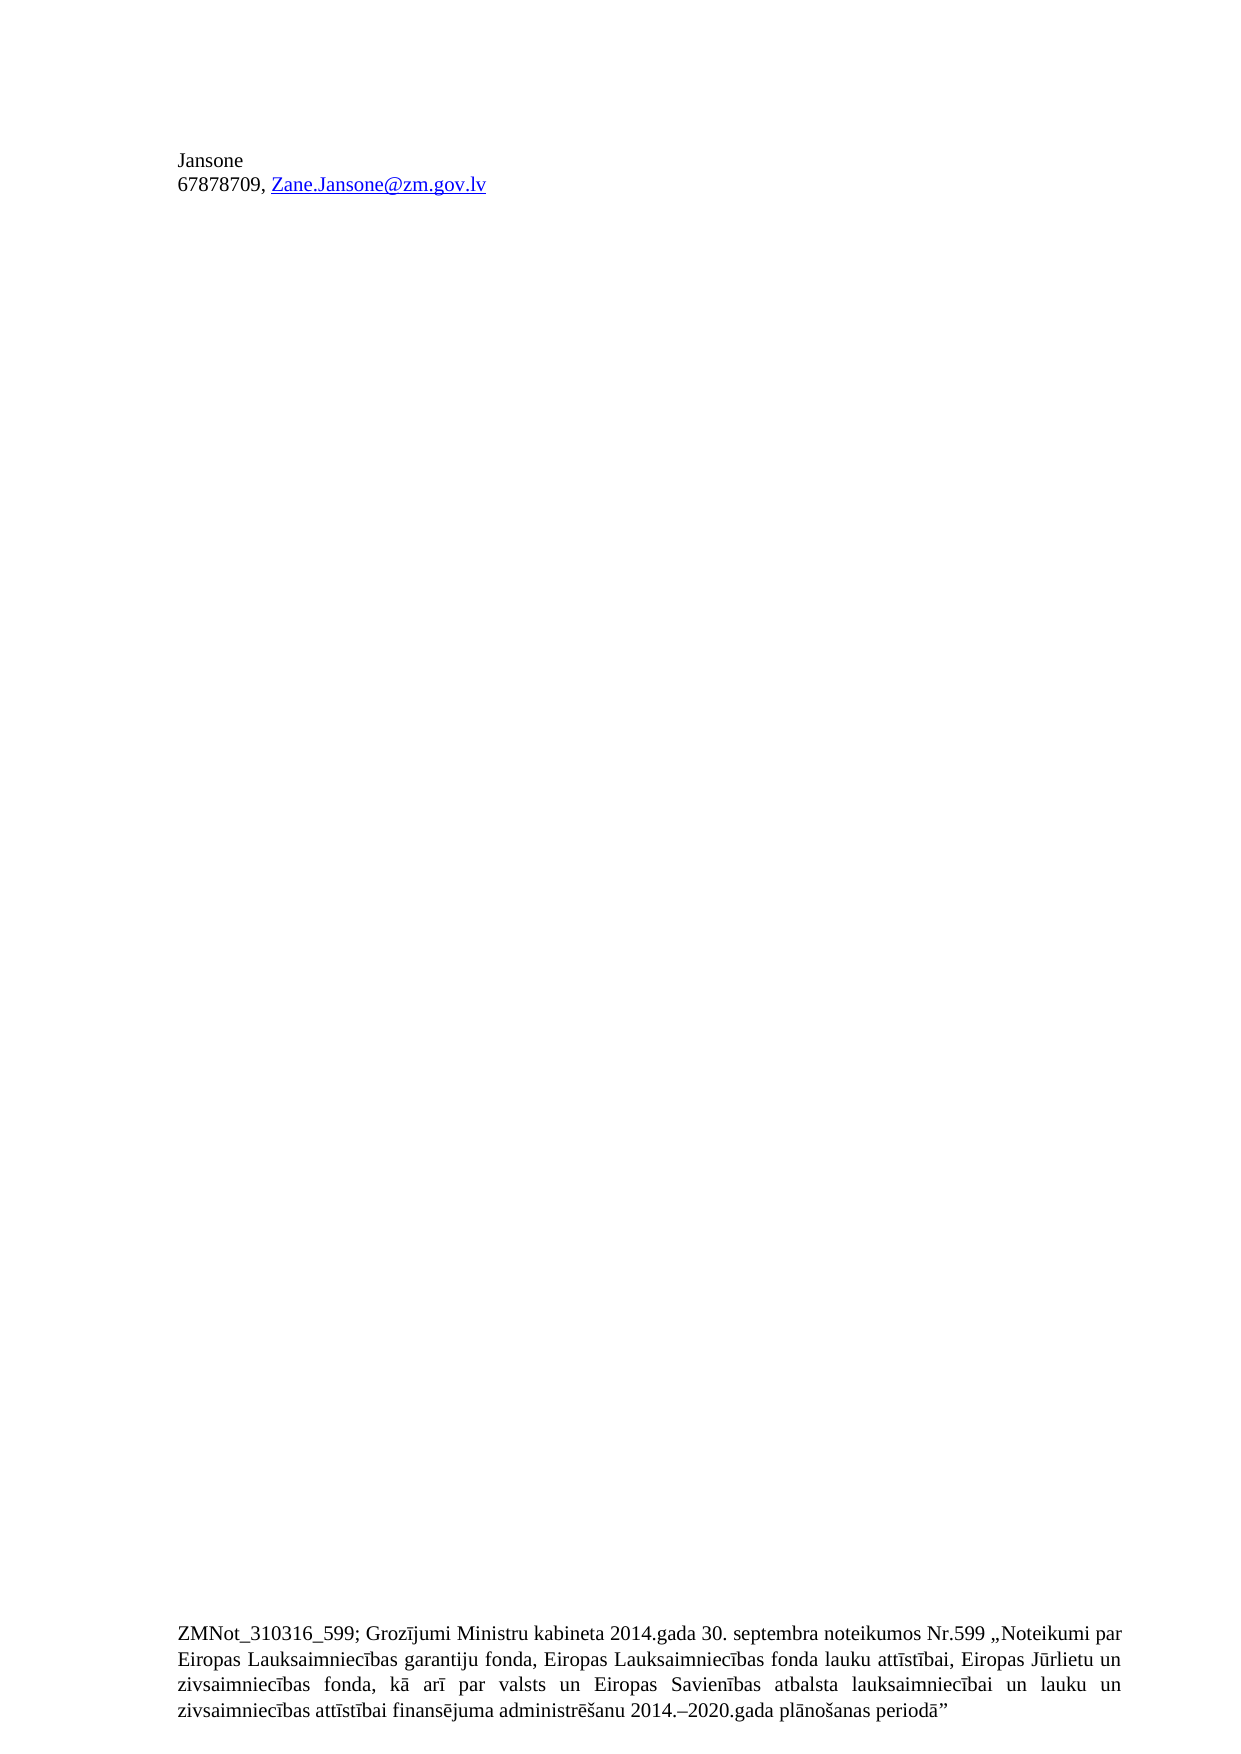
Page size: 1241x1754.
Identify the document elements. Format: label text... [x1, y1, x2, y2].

text Jansone [177, 148, 1122, 172]
text 67878709, Zane.Jansone@zm.gov.lv [177, 172, 1122, 196]
